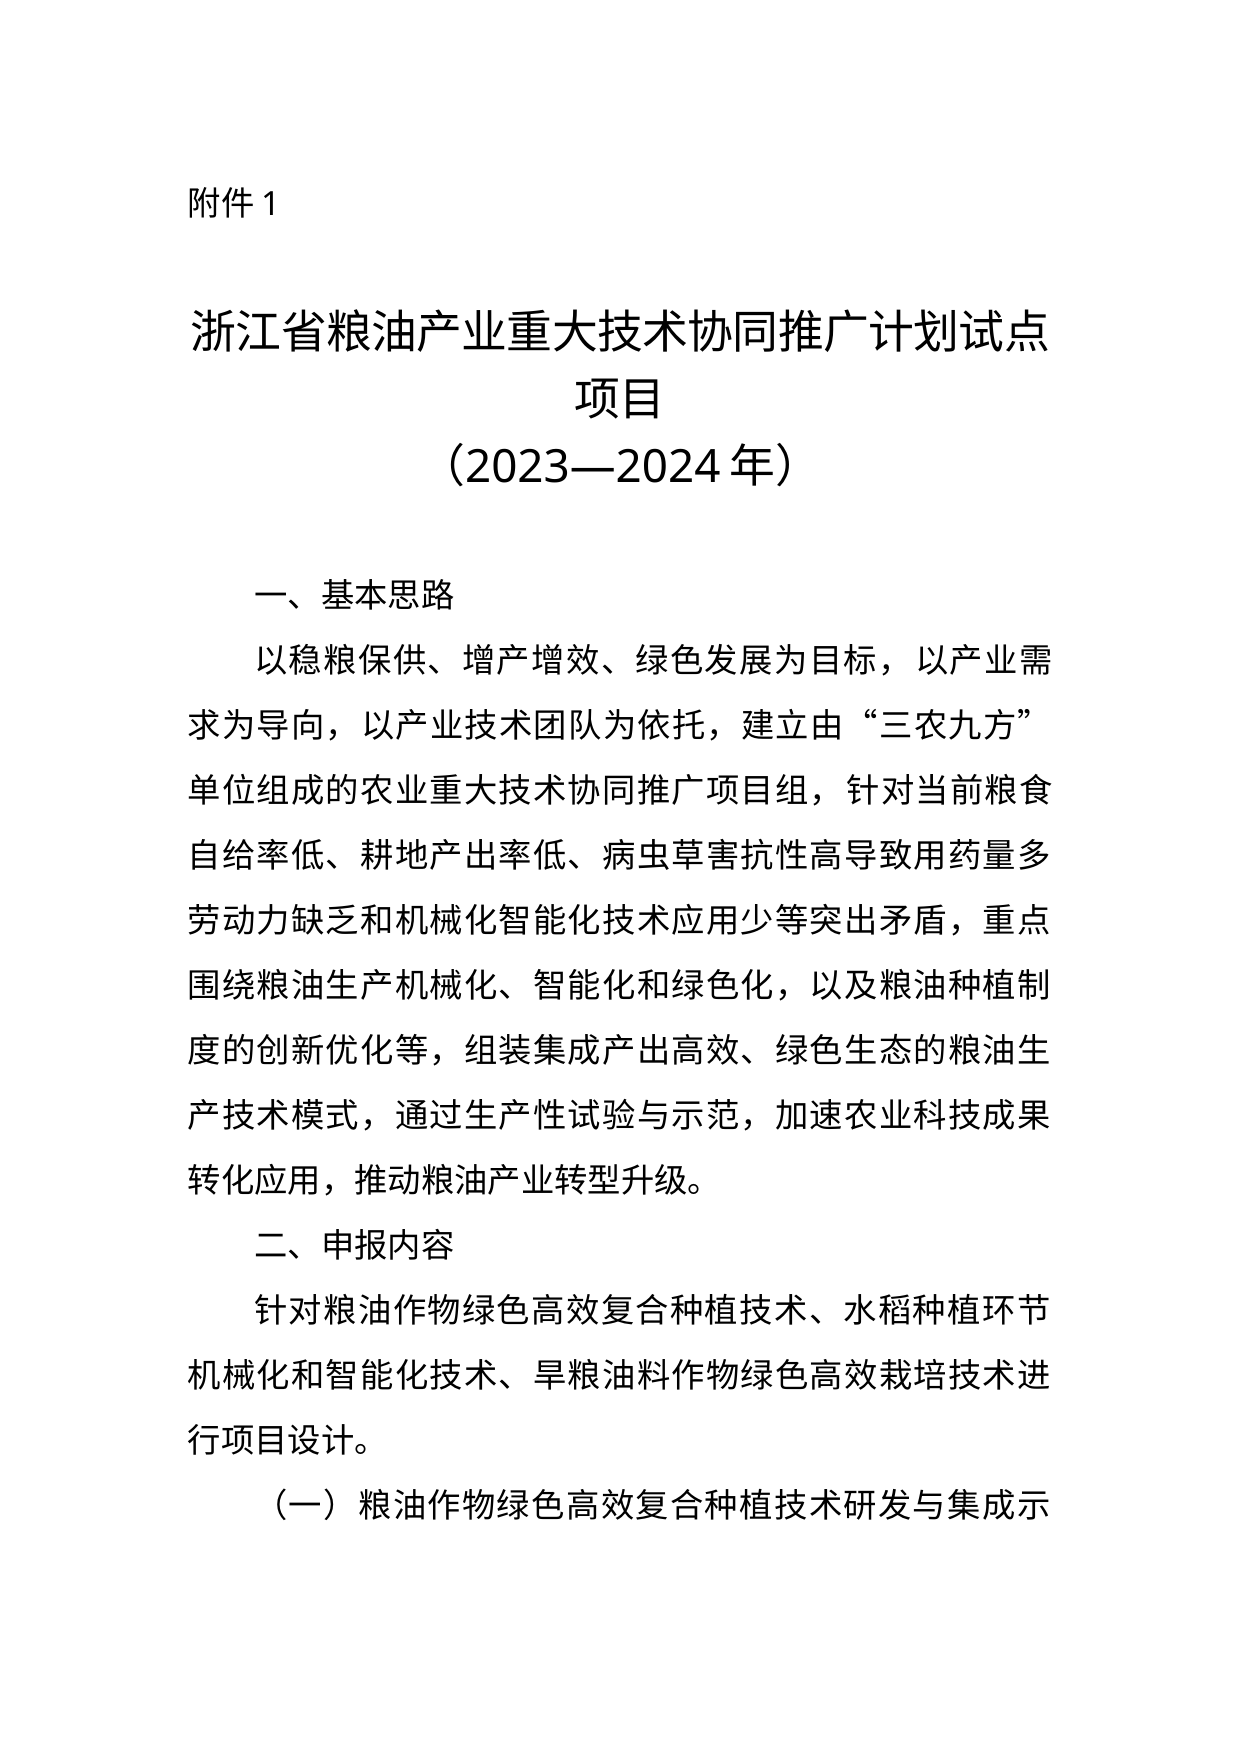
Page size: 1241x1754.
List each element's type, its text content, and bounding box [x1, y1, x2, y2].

text 浙江省粮油产业重大技术协同推广计划试点项目 [187, 295, 1053, 429]
text 以稳粮保供、增产增效、绿色发展为目标，以产业需求为导向，以产业技术团队为依托，建立由“三农九方”单位组成的农业重大技术协同推广项目组，针对当前粮食自给率低、耕地产出率低、病虫草害抗性高导致用药量多、劳动力缺乏和机械化智能化技术应用少等突出矛盾，重点围绕粮油生产机械化、智能化和绿色化，以及粮油种植制度的创新优化等，组装集成产出高效、绿色生态的粮油生产技术模式，通过生产性试验与示范，加速农业科技成果转化应用，推动粮油产业转型升级。 [187, 625, 1053, 1210]
text （2023—2024年） [187, 429, 1053, 495]
text 一、基本思路 [187, 560, 1053, 625]
text 附件1 [187, 162, 1053, 229]
text 针对粮油作物绿色高效复合种植技术、水稻种植环节机械化和智能化技术、旱粮油料作物绿色高效栽培技术进行项目设计。 [187, 1275, 1053, 1470]
list 申报内容 [187, 1210, 1053, 1275]
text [187, 1470, 1053, 1535]
